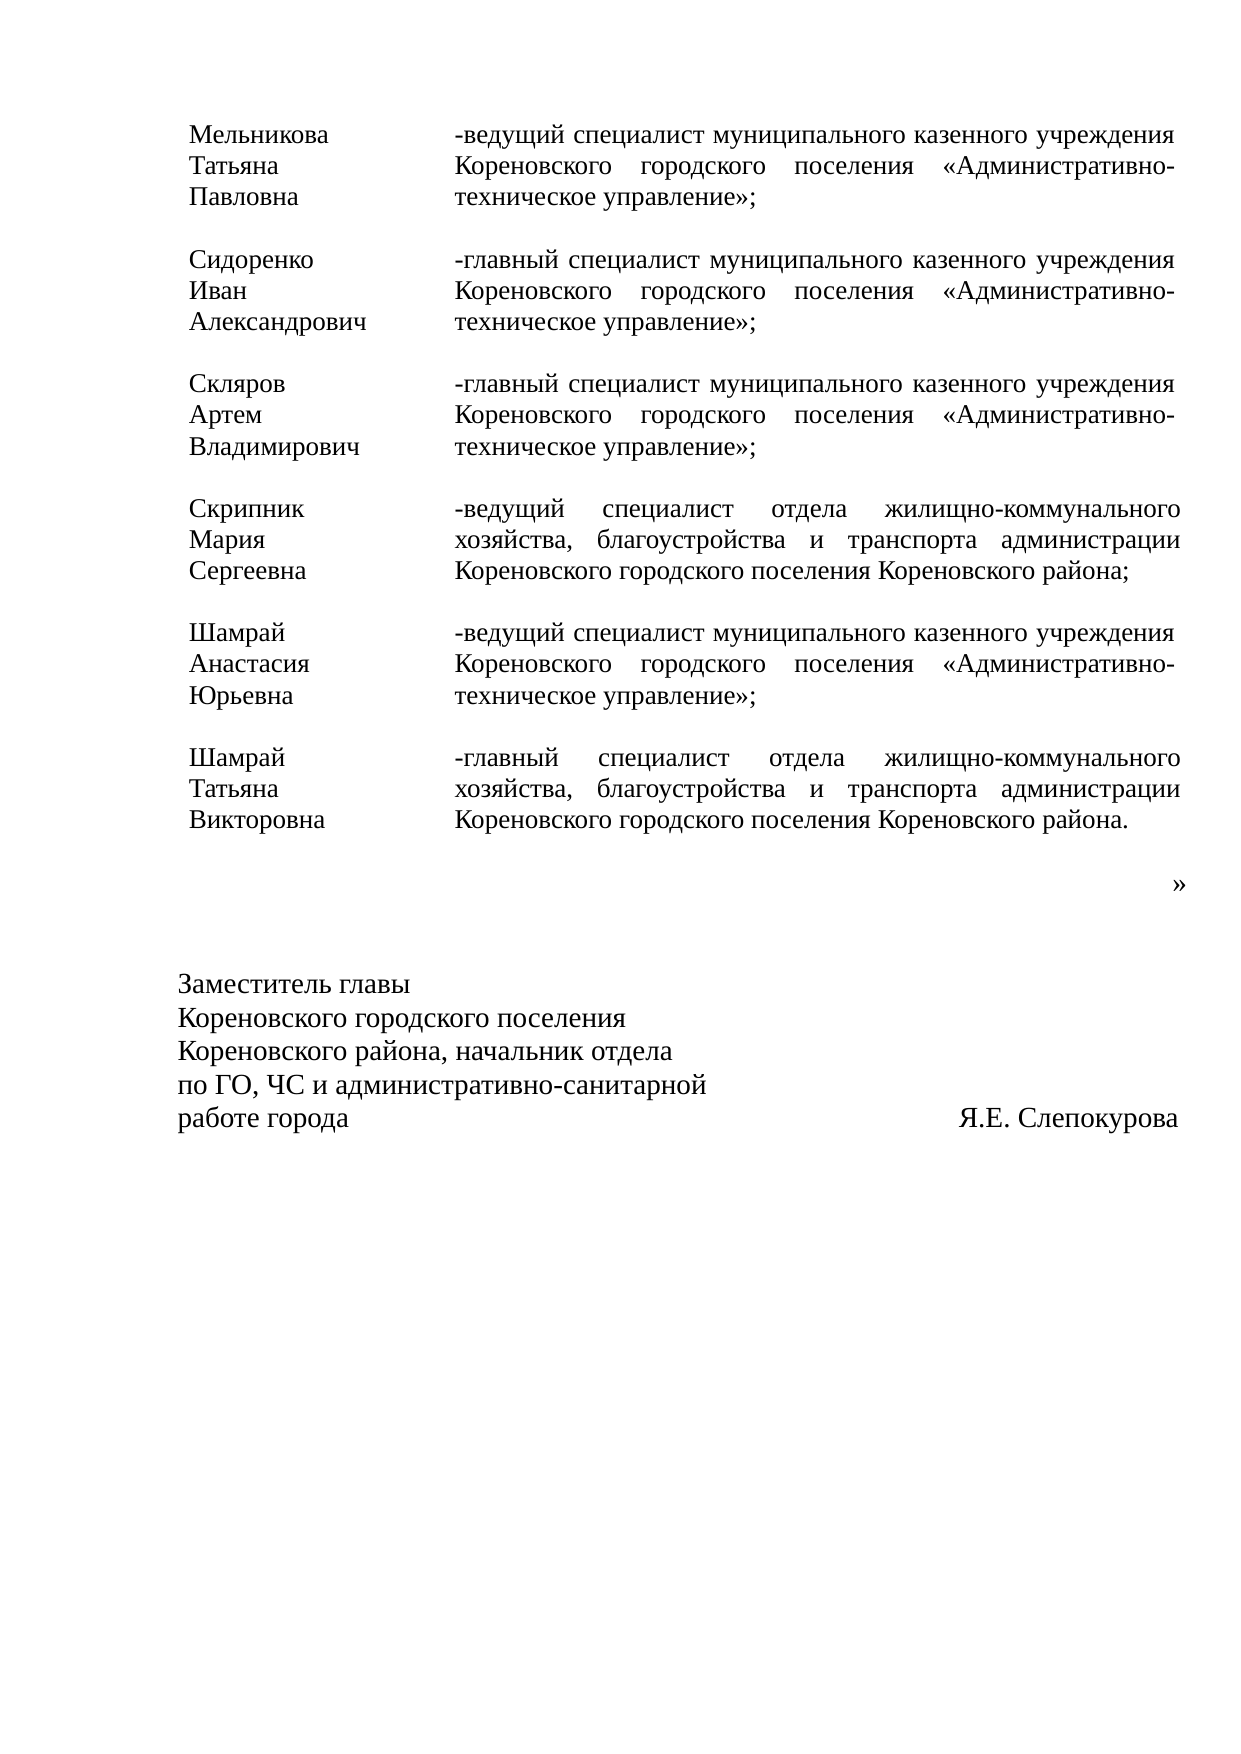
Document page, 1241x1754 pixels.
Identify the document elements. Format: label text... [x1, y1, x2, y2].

table_cell Скляров Артем Владимирович [177, 367, 443, 492]
text работе города Я.Е. Слепокурова [177, 1100, 1181, 1134]
text Заместитель главы [177, 966, 1181, 1000]
table_cell Мельникова Татьяна Павловна [177, 118, 443, 243]
table_cell -главный специалист отдела жилищно-коммунального хозяйства, благоустройства и транспорта администрации Кореновского городского поселения Кореновского района. [443, 741, 1181, 866]
table_cell -главный специалист муниципального казенного учреждения Кореновского городского поселения «Административно-техническое управление»; [443, 243, 1181, 367]
table_cell Скрипник Мария Сергеевна [177, 492, 443, 616]
table_cell Шамрай Татьяна Викторовна [177, 741, 443, 866]
table_cell -главный специалист муниципального казенного учреждения Кореновского городского поселения «Административно-техническое управление»; [443, 367, 1181, 492]
table_cell Шамрай Анастасия Юрьевна [177, 616, 443, 741]
table_cell -ведущий специалист муниципального казенного учреждения Кореновского городского поселения «Административно-техническое управление»; [443, 118, 1181, 243]
table_cell Сидоренко Иван Александрович [177, 243, 443, 367]
text » [177, 866, 1187, 899]
text Кореновского района, начальник отдела [177, 1033, 1181, 1067]
text по ГО, ЧС и административно-санитарной [177, 1067, 1181, 1100]
table_cell -ведущий специалист отдела жилищно-коммунального хозяйства, благоустройства и транспорта администрации Кореновского городского поселения Кореновского района; [443, 492, 1181, 616]
text Кореновского городского поселения [177, 1000, 1181, 1033]
table_cell -ведущий специалист муниципального казенного учреждения Кореновского городского поселения «Административно-техническое управление»; [443, 616, 1181, 741]
